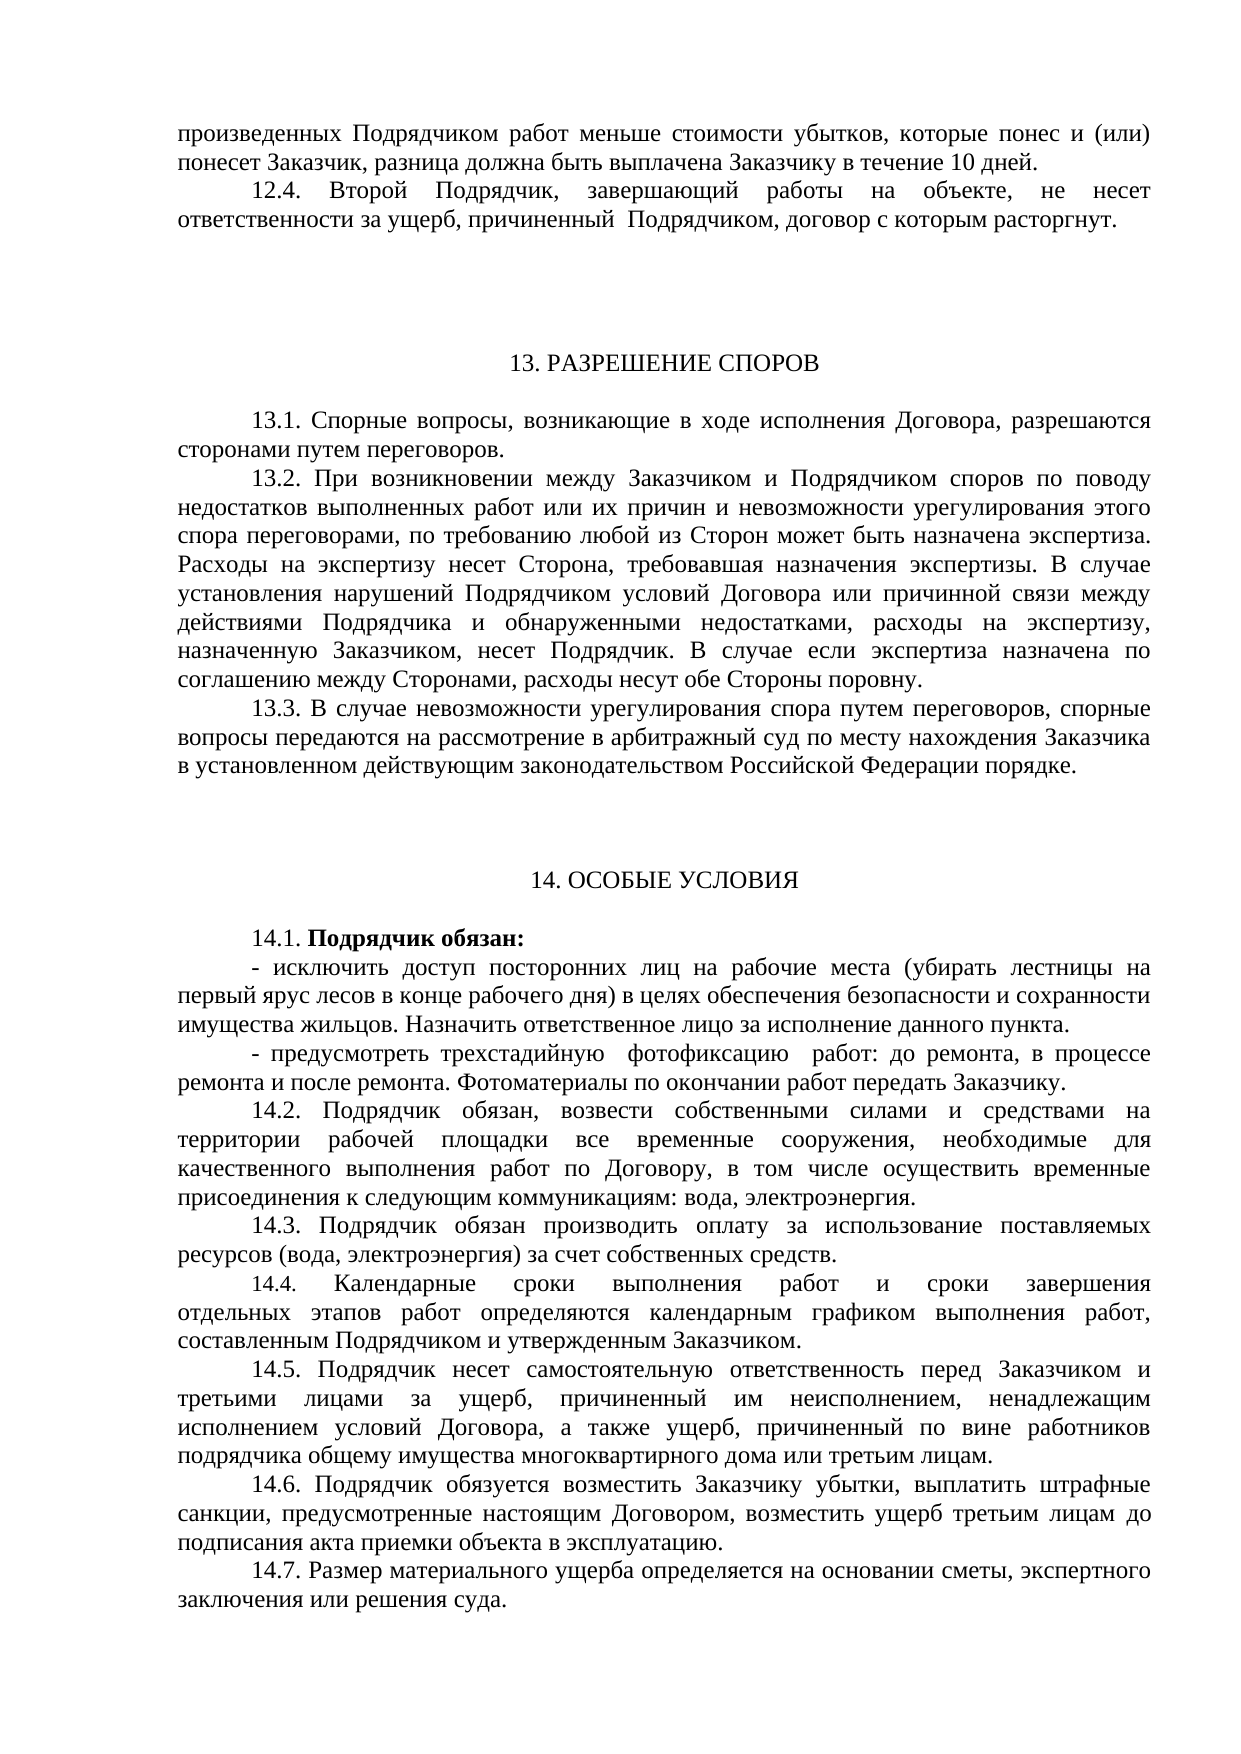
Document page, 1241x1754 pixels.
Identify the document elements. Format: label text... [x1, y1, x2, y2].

text 13.3. В случае невозможности урегулирования спора путем переговоров, спорные вопросы передаются на рассмотрение в арбитражный суд по месту нахождения Заказчика в установленном действующим законодательством Российской Федерации порядке. [177, 693, 1152, 779]
text - предусмотреть трехстадийную фотофиксацию работ: до ремонта, в процессе ремонта и после ремонта. Фотоматериалы по окончании работ передать Заказчику. [177, 1038, 1152, 1096]
text 14.5. Подрядчик несет самостоятельную ответственность перед Заказчиком и третьими лицами за ущерб, причиненный им неисполнением, ненадлежащим исполнением условий Договора, а также ущерб, причиненный по вине работников подрядчика общему имущества многоквартирного дома или третьим лицам. [177, 1354, 1152, 1469]
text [177, 118, 1152, 176]
text 13. РАЗРЕШЕНИЕ СПОРОВ [177, 348, 1152, 377]
text - исключить доступ посторонних лиц на рабочие места (убирать лестницы на первый ярус лесов в конце рабочего дня) в целях обеспечения безопасности и сохранности имущества жильцов. Назначить ответственное лицо за исполнение данного пункта. [177, 952, 1152, 1038]
text 12.4. Второй Подрядчик, завершающий работы на объекте, не несет ответственности за ущерб, причиненный Подрядчиком, договор с которым расторгнут. [177, 176, 1152, 233]
text 13.1. Спорные вопросы, возникающие в ходе исполнения Договора, разрешаются сторонами путем переговоров. [177, 406, 1152, 463]
text 13.2. При возникновении между Заказчиком и Подрядчиком споров по поводу недостатков выполненных работ или их причин и невозможности урегулирования этого спора переговорами, по требованию любой из Сторон может быть назначена экспертиза. Расходы на экспертизу несет Сторона, требовавшая назначения экспертизы. В случае установления нарушений Подрядчиком условий Договора или причинной связи между действиями Подрядчика и обнаруженными недостатками, расходы на экспертизу, назначенную Заказчиком, несет Подрядчик. В случае если экспертиза назначена по соглашению между Сторонами, расходы несут обе Стороны поровну. [177, 463, 1152, 693]
text 14. ОСОБЫЕ УСЛОВИЯ [177, 866, 1152, 894]
text 14.2. Подрядчик обязан, возвести собственными силами и средствами на территории рабочей площадки все временные сооружения, необходимые для качественного выполнения работ по Договору, в том числе осуществить временные присоединения к следующим коммуникациям: вода, электроэнергия. [177, 1096, 1152, 1211]
text 14.1. Подрядчик обязан: [177, 923, 1152, 952]
text 14.6. Подрядчик обязуется возместить Заказчику убытки, выплатить штрафные санкции, предусмотренные настоящим Договором, возместить ущерб третьим лицам до подписания акта приемки объекта в эксплуатацию. [177, 1469, 1152, 1556]
text 14.4. Календарные сроки выполнения работ и сроки завершения отдельных этапов работ определяются календарным графиком выполнения работ, составленным Подрядчиком и утвержденным Заказчиком. [177, 1268, 1152, 1354]
text 14.3. Подрядчик обязан производить оплату за использование поставляемых ресурсов (вода, электроэнергия) за счет собственных средств. [177, 1211, 1152, 1268]
text 14.7. Размер материального ущерба определяется на основании сметы, экспертного заключения или решения суда. [177, 1556, 1152, 1613]
